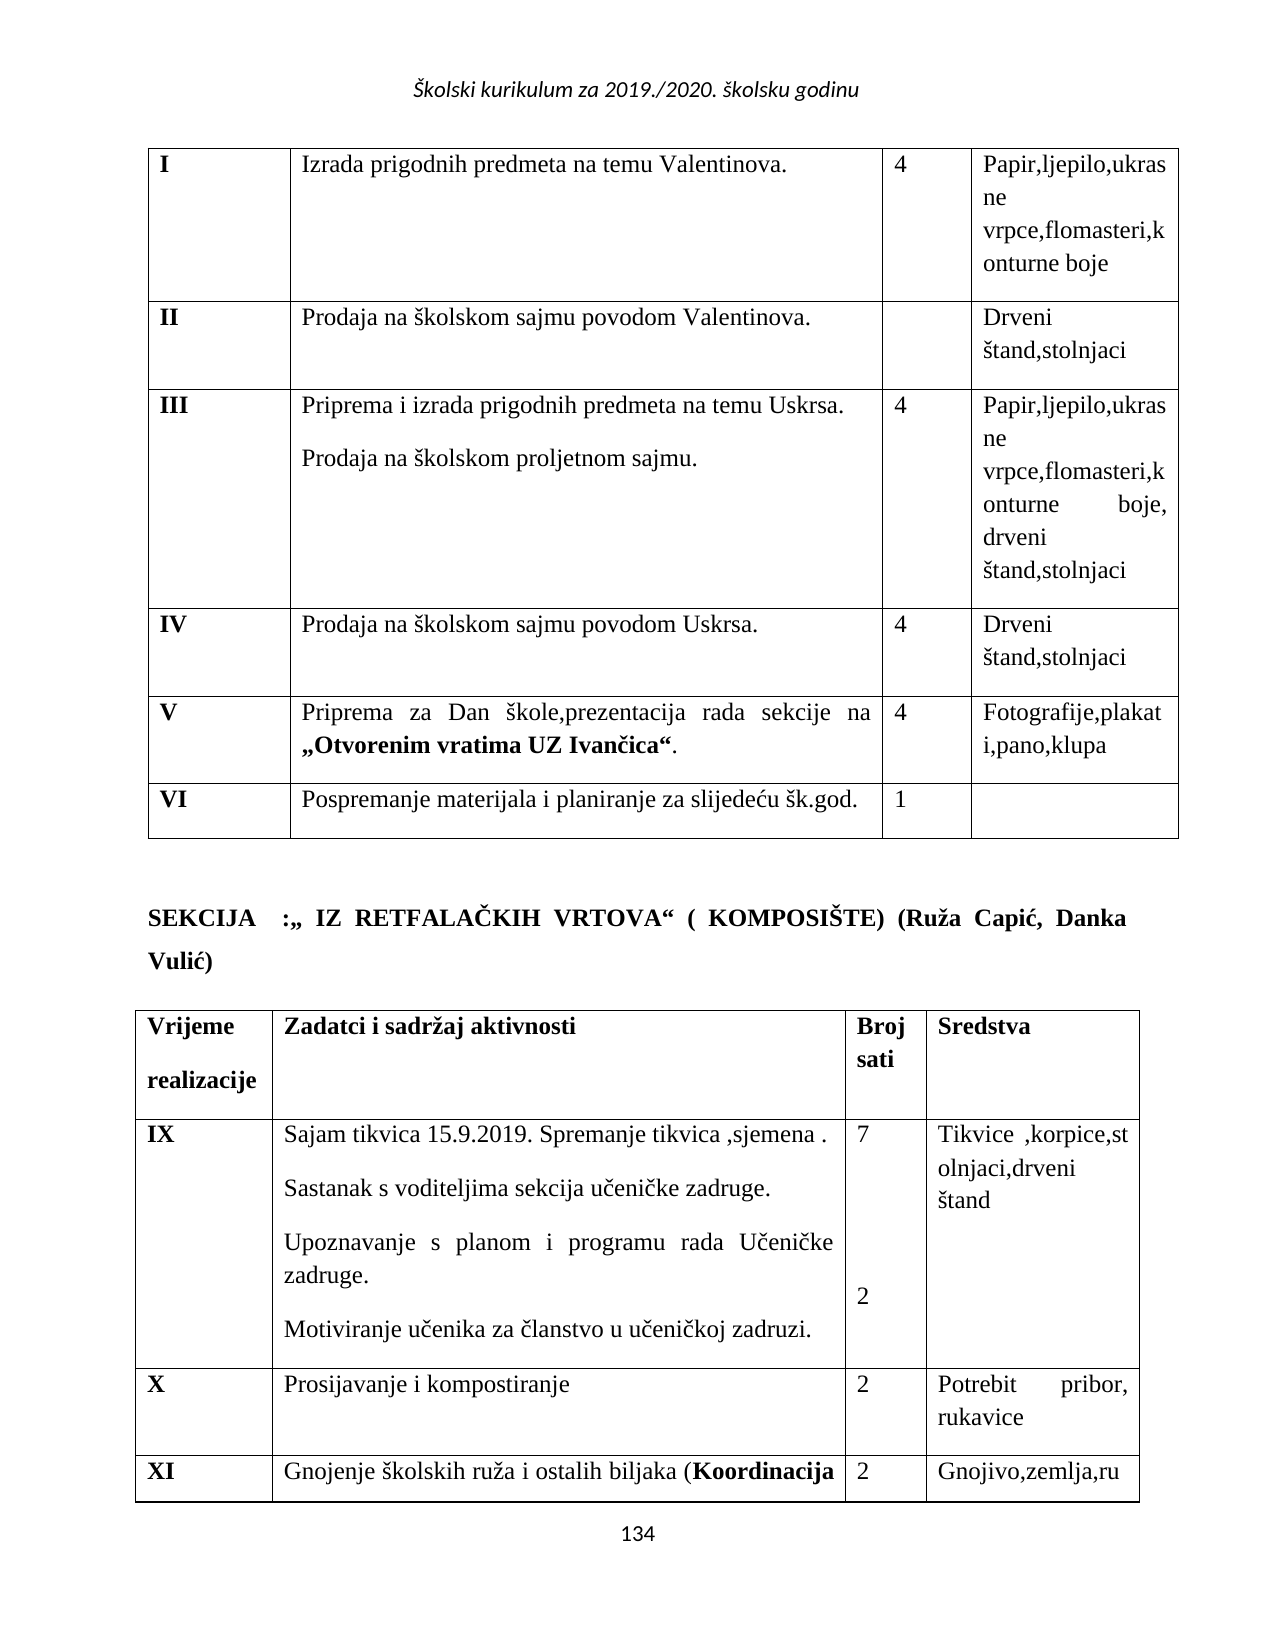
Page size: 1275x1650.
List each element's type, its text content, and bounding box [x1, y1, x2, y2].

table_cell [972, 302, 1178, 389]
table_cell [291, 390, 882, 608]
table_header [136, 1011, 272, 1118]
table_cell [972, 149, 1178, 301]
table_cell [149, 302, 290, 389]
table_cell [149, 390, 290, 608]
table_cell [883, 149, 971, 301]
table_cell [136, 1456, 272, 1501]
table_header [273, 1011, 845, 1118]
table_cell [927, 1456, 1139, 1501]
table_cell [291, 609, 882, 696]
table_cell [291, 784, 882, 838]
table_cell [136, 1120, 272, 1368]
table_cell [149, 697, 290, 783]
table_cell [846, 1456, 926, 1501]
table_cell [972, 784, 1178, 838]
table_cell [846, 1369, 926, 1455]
text SEKCIJA :„ IZ RETFALAČKIH VRTOVA“ ( KOMPOSIŠTE) (Ruža Capić, Danka Vulić) [148, 903, 1127, 975]
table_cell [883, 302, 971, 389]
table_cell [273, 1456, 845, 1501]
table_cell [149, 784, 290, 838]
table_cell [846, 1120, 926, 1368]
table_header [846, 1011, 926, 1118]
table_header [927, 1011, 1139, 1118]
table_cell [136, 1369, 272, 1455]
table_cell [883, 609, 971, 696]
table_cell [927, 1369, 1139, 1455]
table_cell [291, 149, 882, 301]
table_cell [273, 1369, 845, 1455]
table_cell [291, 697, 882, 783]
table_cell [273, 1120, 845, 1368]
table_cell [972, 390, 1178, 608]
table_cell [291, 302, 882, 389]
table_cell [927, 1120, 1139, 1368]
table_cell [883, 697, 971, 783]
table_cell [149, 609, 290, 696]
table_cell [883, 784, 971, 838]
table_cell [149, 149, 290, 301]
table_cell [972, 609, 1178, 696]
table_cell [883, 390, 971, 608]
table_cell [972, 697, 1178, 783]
